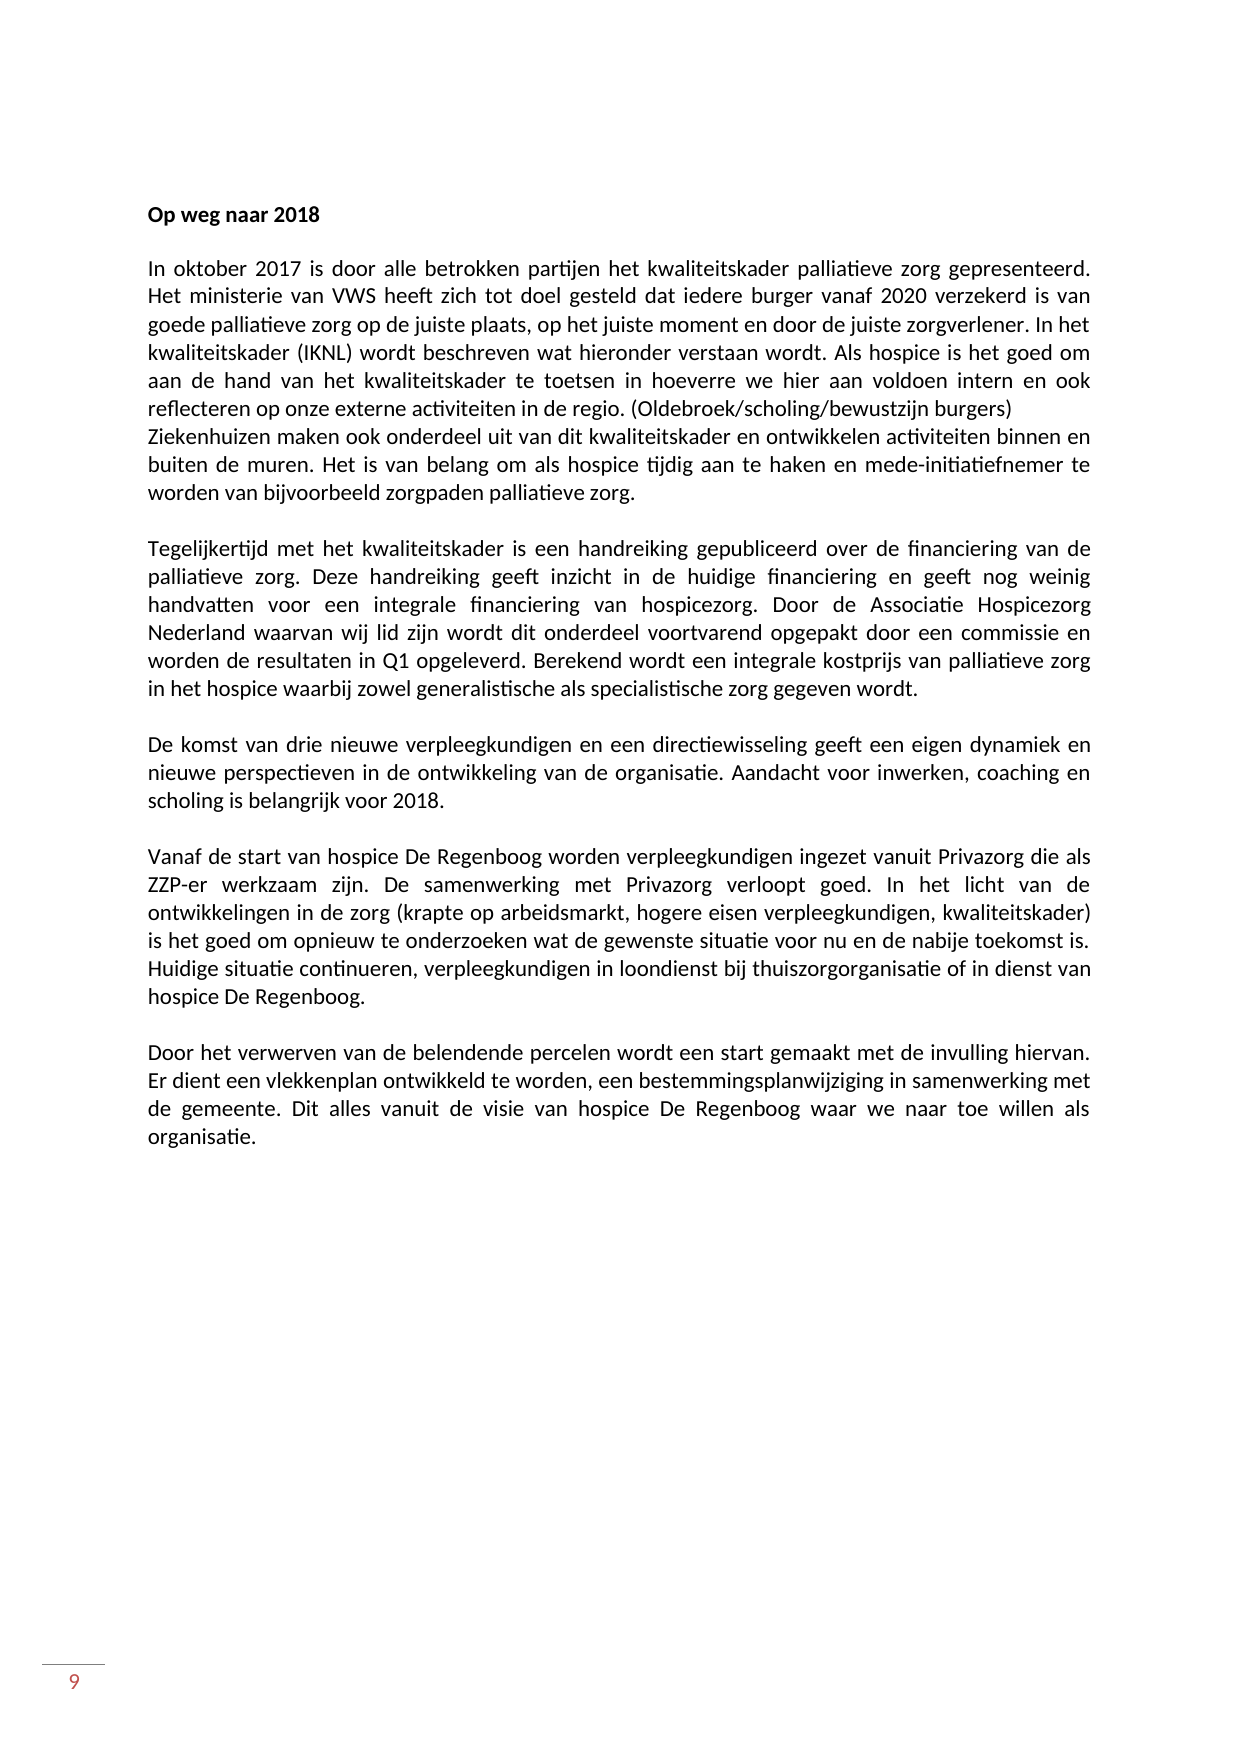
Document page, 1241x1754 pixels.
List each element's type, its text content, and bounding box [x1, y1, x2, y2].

text Ziekenhuizen maken ook onderdeel uit van dit kwaliteitskader en ontwikkelen activiteiten binnen en buiten de muren. Het is van belang om als hospice tijdig aan te haken en mede-initiatiefnemer te worden van bijvoorbeeld zorgpaden palliatieve zorg. [148, 422, 1093, 506]
text Tegelijkertijd met het kwaliteitskader is een handreiking gepubliceerd over de financiering van de palliatieve zorg. Deze handreiking geeft inzicht in de huidige financiering en geeft nog weinig handvatten voor een integrale financiering van hospicezorg. Door de Associatie Hospicezorg Nederland waarvan wij lid zijn wordt dit onderdeel voortvarend opgepakt door een commissie en worden de resultaten in Q1 opgeleverd. Berekend wordt een integrale kostprijs van palliatieve zorg in het hospice waarbij zowel generalistische als specialistische zorg gegeven wordt. [148, 534, 1093, 702]
text Op weg naar 2018 [148, 201, 1093, 229]
text In oktober 2017 is door alle betrokken partijen het kwaliteitskader palliatieve zorg gepresenteerd. Het ministerie van VWS heeft zich tot doel gesteld dat iedere burger vanaf 2020 verzekerd is van goede palliatieve zorg op de juiste plaats, op het juiste moment en door de juiste zorgverlener. In het kwaliteitskader (IKNL) wordt beschreven wat hieronder verstaan wordt. Als hospice is het goed om aan de hand van het kwaliteitskader te toetsen in hoeverre we hier aan voldoen intern en ook reflecteren op onze externe activiteiten in de regio. (Oldebroek/scholing/bewustzijn burgers) [148, 254, 1093, 422]
text Door het verwerven van de belendende percelen wordt een start gemaakt met de invulling hiervan. Er dient een vlekkenplan ontwikkeld te worden, een bestemmingsplanwijziging in samenwerking met de gemeente. Dit alles vanuit de visie van hospice De Regenboog waar we naar toe willen als organisatie. [148, 1038, 1093, 1150]
text De komst van drie nieuwe verpleegkundigen en een directiewisseling geeft een eigen dynamiek en nieuwe perspectieven in de ontwikkeling van de organisatie. Aandacht voor inwerken, coaching en scholing is belangrijk voor 2018. [148, 730, 1093, 814]
text Vanaf de start van hospice De Regenboog worden verpleegkundigen ingezet vanuit Privazorg die als ZZP-er werkzaam zijn. De samenwerking met Privazorg verloopt goed. In het licht van de ontwikkelingen in de zorg (krapte op arbeidsmarkt, hogere eisen verpleegkundigen, kwaliteitskader) is het goed om opnieuw te onderzoeken wat de gewenste situatie voor nu en de nabije toekomst is. Huidige situatie continueren, verpleegkundigen in loondienst bij thuiszorgorganisatie of in dienst van hospice De Regenboog. [148, 842, 1093, 1010]
